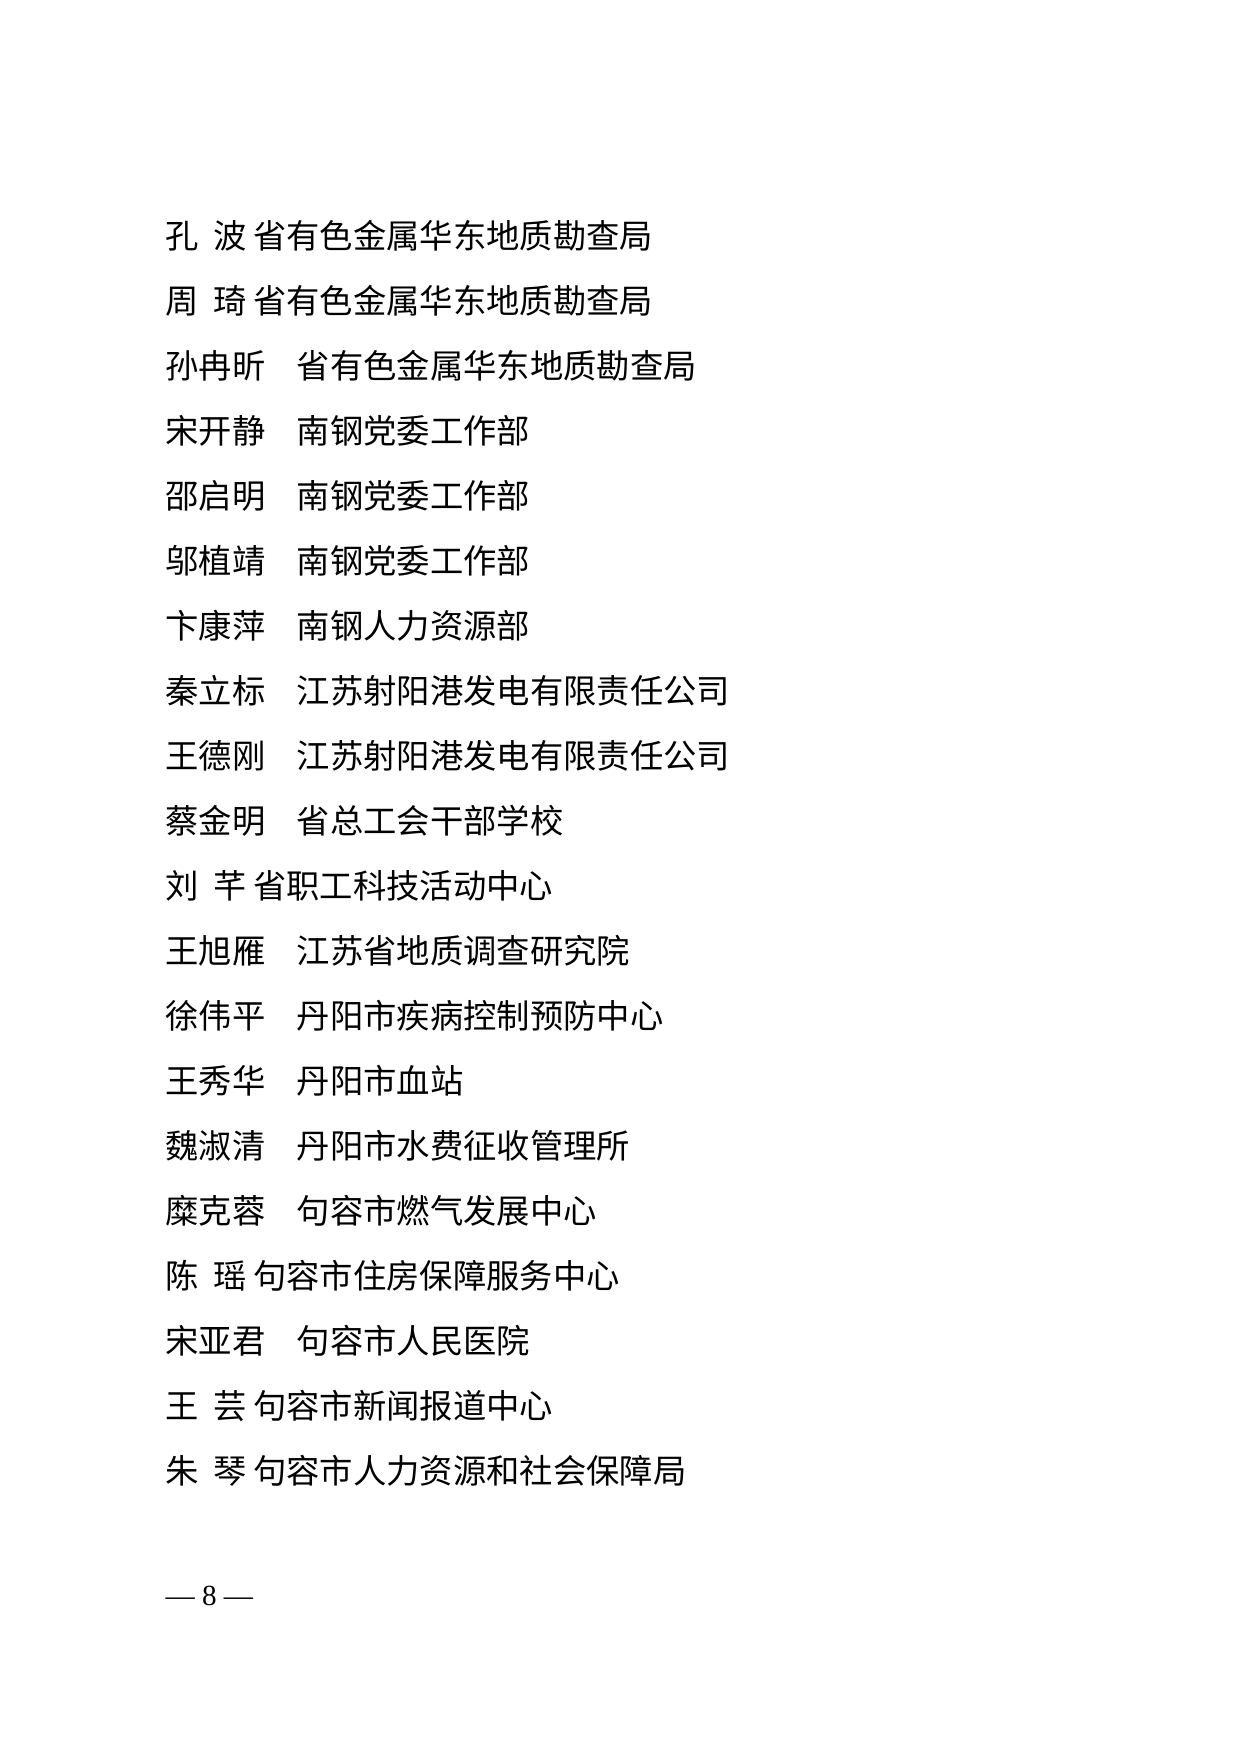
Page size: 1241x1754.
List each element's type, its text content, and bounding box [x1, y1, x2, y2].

text 宋亚君 句容市人民医院 [165, 1307, 1075, 1372]
text 徐伟平 丹阳市疾病控制预防中心 [165, 982, 1075, 1047]
text 王秀华 丹阳市血站 [165, 1047, 1075, 1112]
text 邬植靖 南钢党委工作部 [165, 527, 1075, 592]
text 周 琦 省有色金属华东地质勘查局 [165, 267, 1075, 332]
text 魏淑清 丹阳市水费征收管理所 [165, 1112, 1075, 1177]
text 陈 瑶 句容市住房保障服务中心 [165, 1242, 1075, 1307]
text 王德刚 江苏射阳港发电有限责任公司 [165, 722, 1075, 787]
text 卞康萍 南钢人力资源部 [165, 592, 1075, 657]
text 刘 芊 省职工科技活动中心 [165, 852, 1075, 917]
text 邵启明 南钢党委工作部 [165, 462, 1075, 527]
text 王 芸 句容市新闻报道中心 [165, 1372, 1075, 1437]
text 孔 波 省有色金属华东地质勘查局 [165, 202, 1075, 267]
text 孙冉昕 省有色金属华东地质勘查局 [165, 332, 1075, 397]
text 朱 琴 句容市人力资源和社会保障局 [165, 1437, 1075, 1502]
text 蔡金明 省总工会干部学校 [165, 787, 1075, 852]
text 秦立标 江苏射阳港发电有限责任公司 [165, 657, 1075, 722]
text 宋开静 南钢党委工作部 [165, 397, 1075, 462]
text 王旭雁 江苏省地质调查研究院 [165, 917, 1075, 982]
text 糜克蓉 句容市燃气发展中心 [165, 1177, 1075, 1242]
